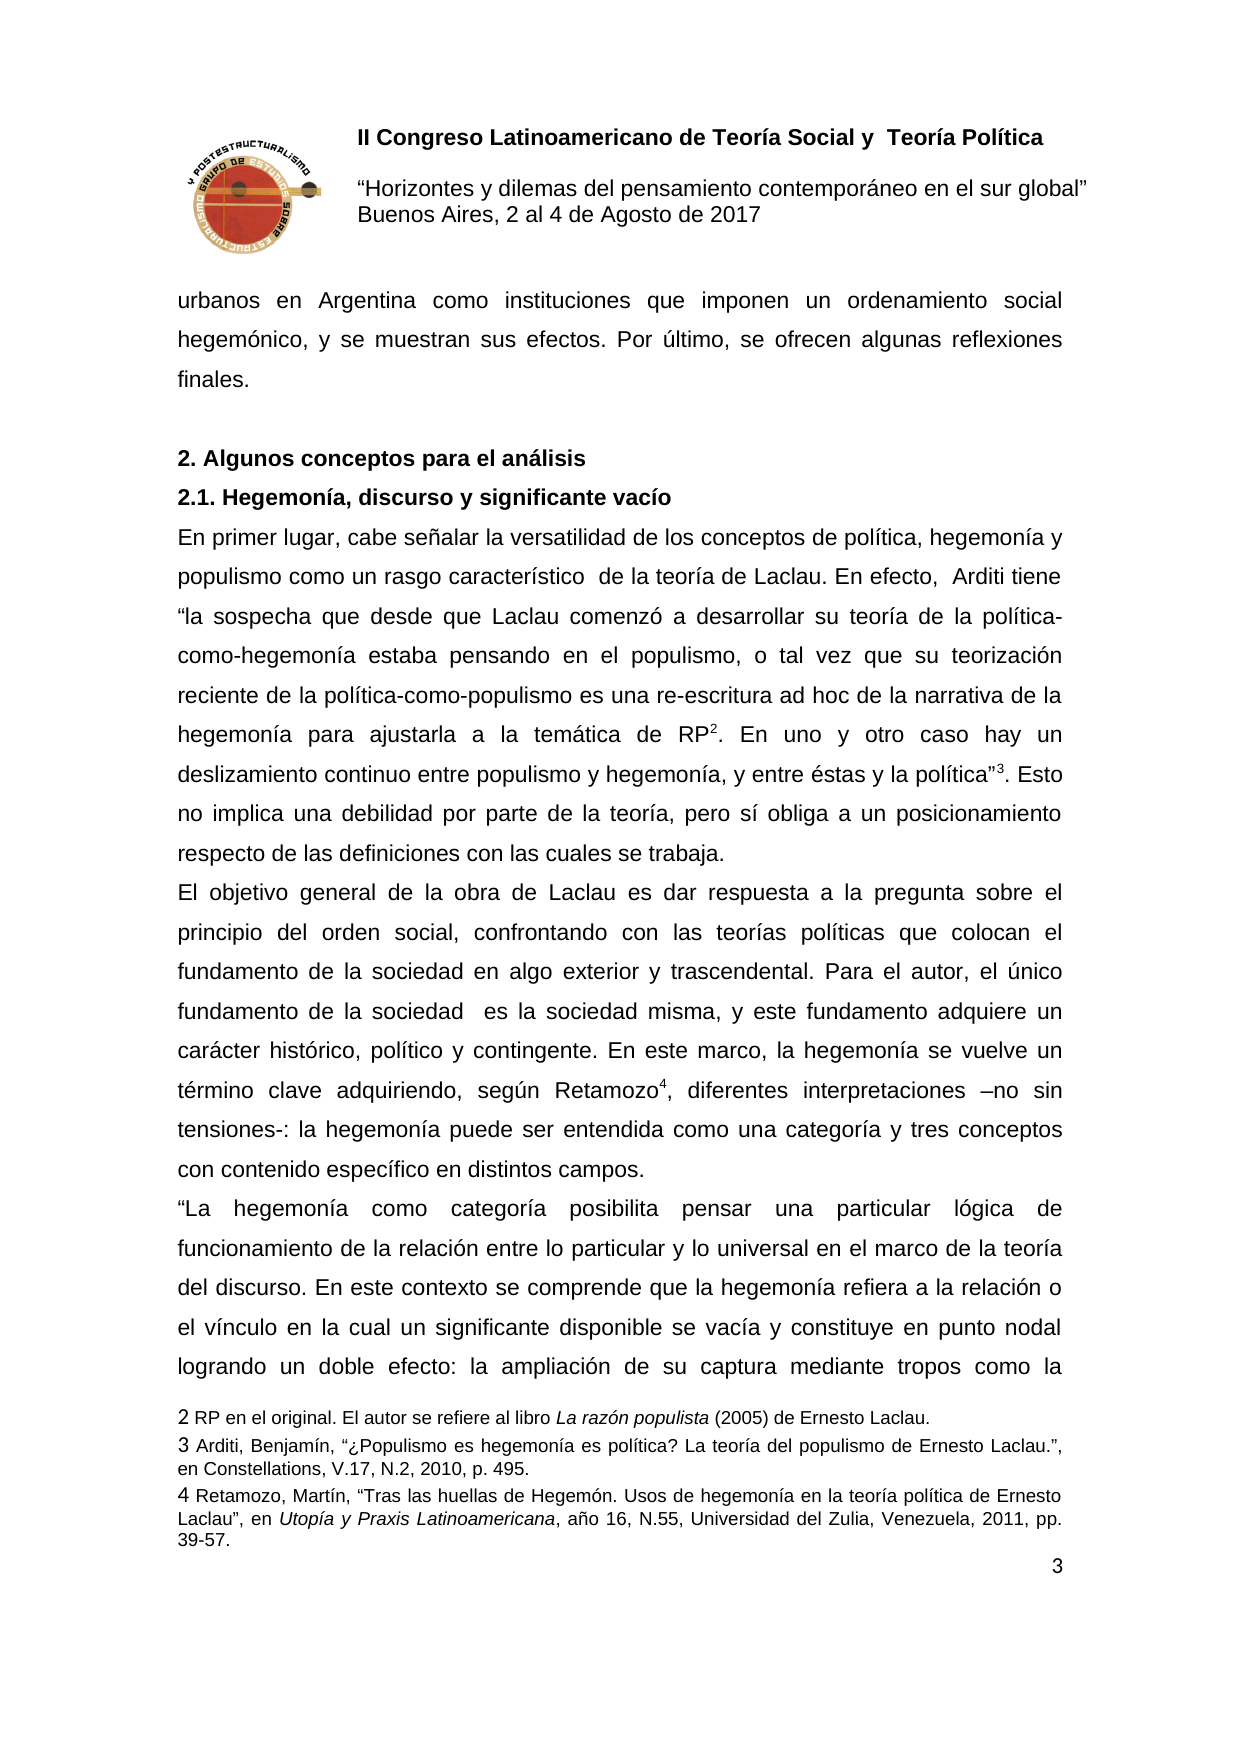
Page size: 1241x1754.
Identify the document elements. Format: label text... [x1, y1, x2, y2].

text 2.1. Hegemonía, discurso y significante vacío [177, 484, 1063, 511]
text 2. Algunos conceptos para el análisis [177, 445, 1063, 471]
picture [177, 98, 322, 261]
text El objetivo general de la obra de Laclau es dar respuesta a la pregunta sobre el principio del orden social, confrontando con las teorías políticas que colocan el fundamento de la sociedad en algo exterior y trascendental. Para el autor, el único fundamento de la sociedad es la sociedad misma, y este fundamento adquiere un carácter histórico, político y contingente. En este marco, la hegemonía se vuelve un término clave adquiriendo, según Retamozo, diferentes interpretaciones –no sin tensiones-: la hegemonía puede ser entendida como una categoría y tres conceptos con contenido específico en distintos campos. [177, 879, 1063, 1182]
text En primer lugar, cabe señalar la versatilidad de los conceptos de política, hegemonía y populismo como un rasgo característico de la teoría de Laclau. En efecto, Arditi tiene “la sospecha que desde que Laclau comenzó a desarrollar su teoría de la política-como-hegemonía estaba pensando en el populismo, o tal vez que su teorización reciente de la política-como-populismo es una re-escritura ad hoc de la narrativa de la hegemonía para ajustarla a la temática de RP. En uno y otro caso hay un deslizamiento continuo entre populismo y hegemonía, y entre éstas y la política”. Esto no implica una debilidad por parte de la teoría, pero sí obliga a un posicionamiento respecto de las definiciones con las cuales se trabaja. [177, 524, 1063, 866]
